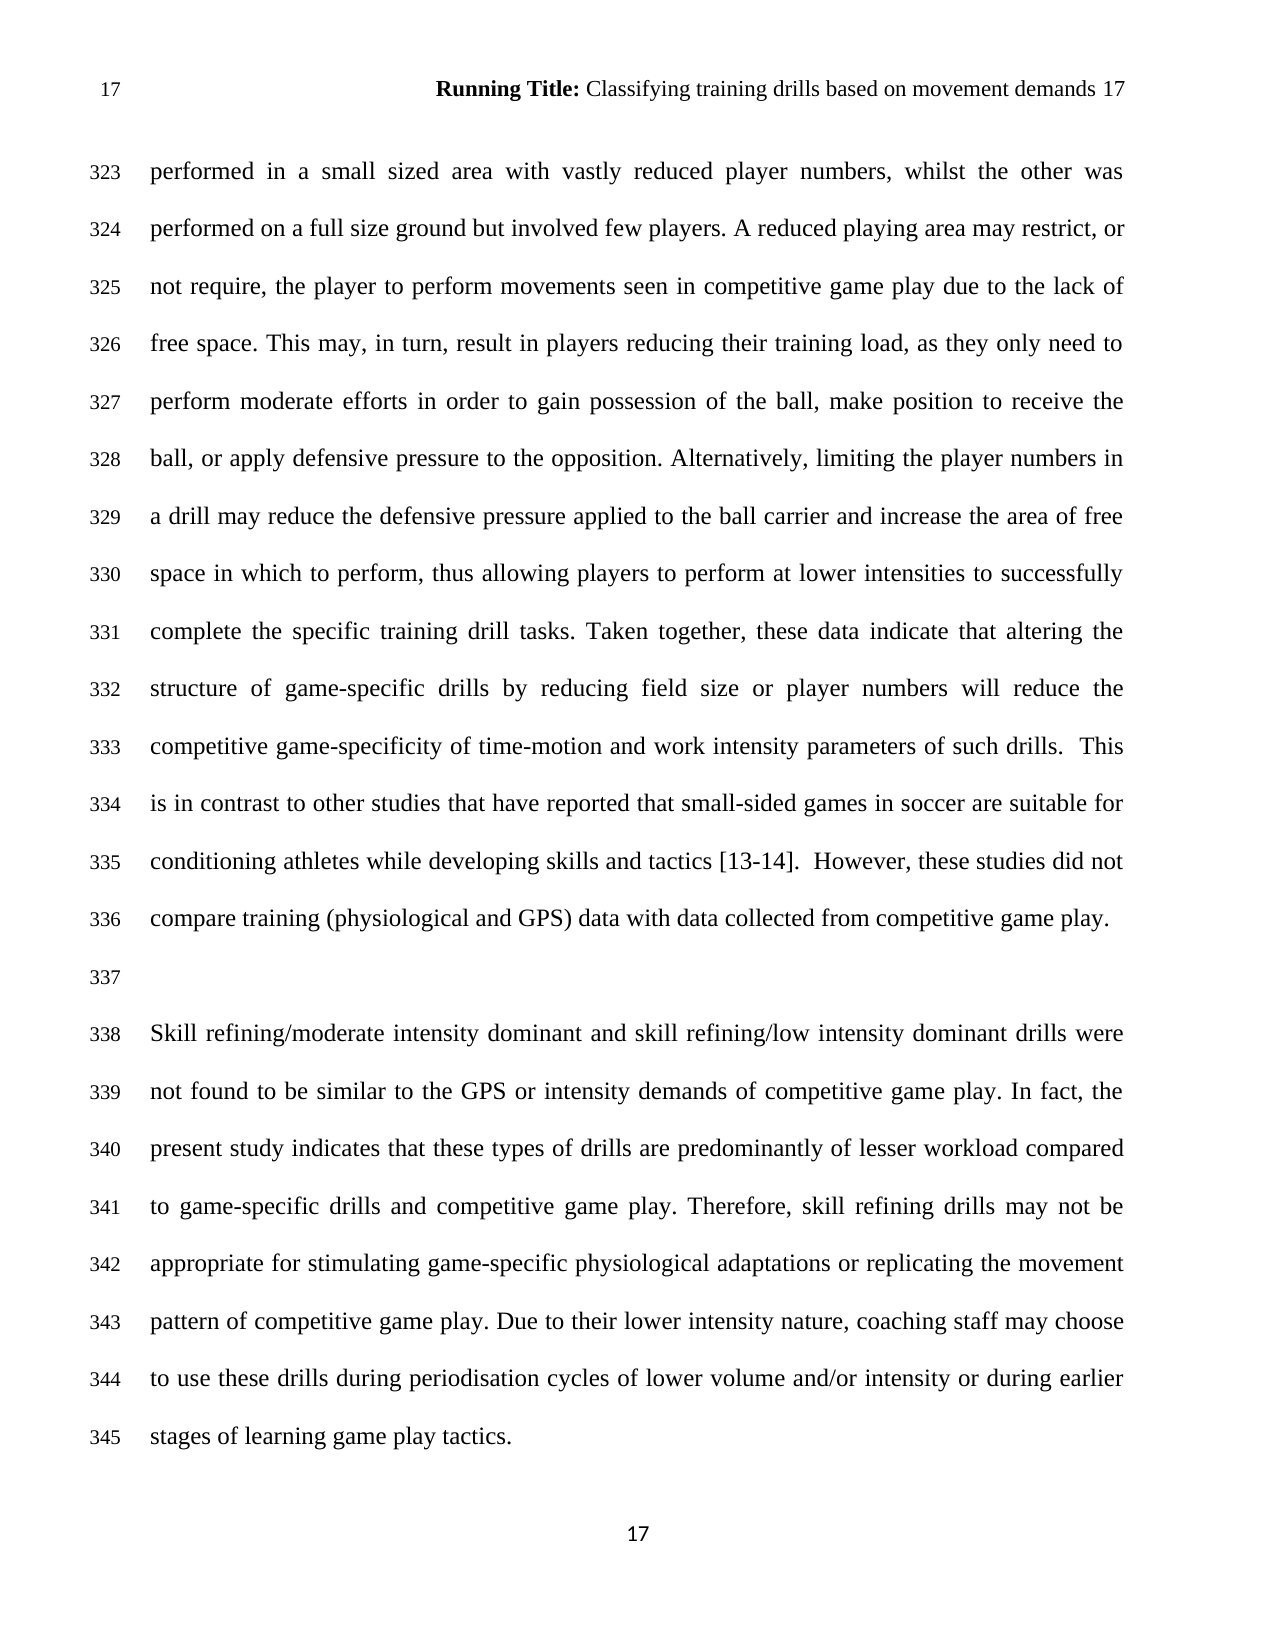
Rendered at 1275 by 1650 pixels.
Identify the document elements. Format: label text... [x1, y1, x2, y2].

text Skill refining/moderate intensity dominant and skill refining/low intensity dominant drills were not found to be similar to the GPS or intensity demands of competitive game play. In fact, the present study indicates that these types of drills are predominantly of lesser workload compared to game-specific drills and competitive game play. Therefore, skill refining drills may not be appropriate for stimulating game-specific physiological adaptations or replicating the movement pattern of competitive game play. Due to their lower intensity nature, coaching staff may choose to use these drills during periodisation cycles of lower volume and/or intensity or during earlier stages of learning game play tactics. [150, 1018, 1125, 1449]
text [150, 156, 1125, 932]
